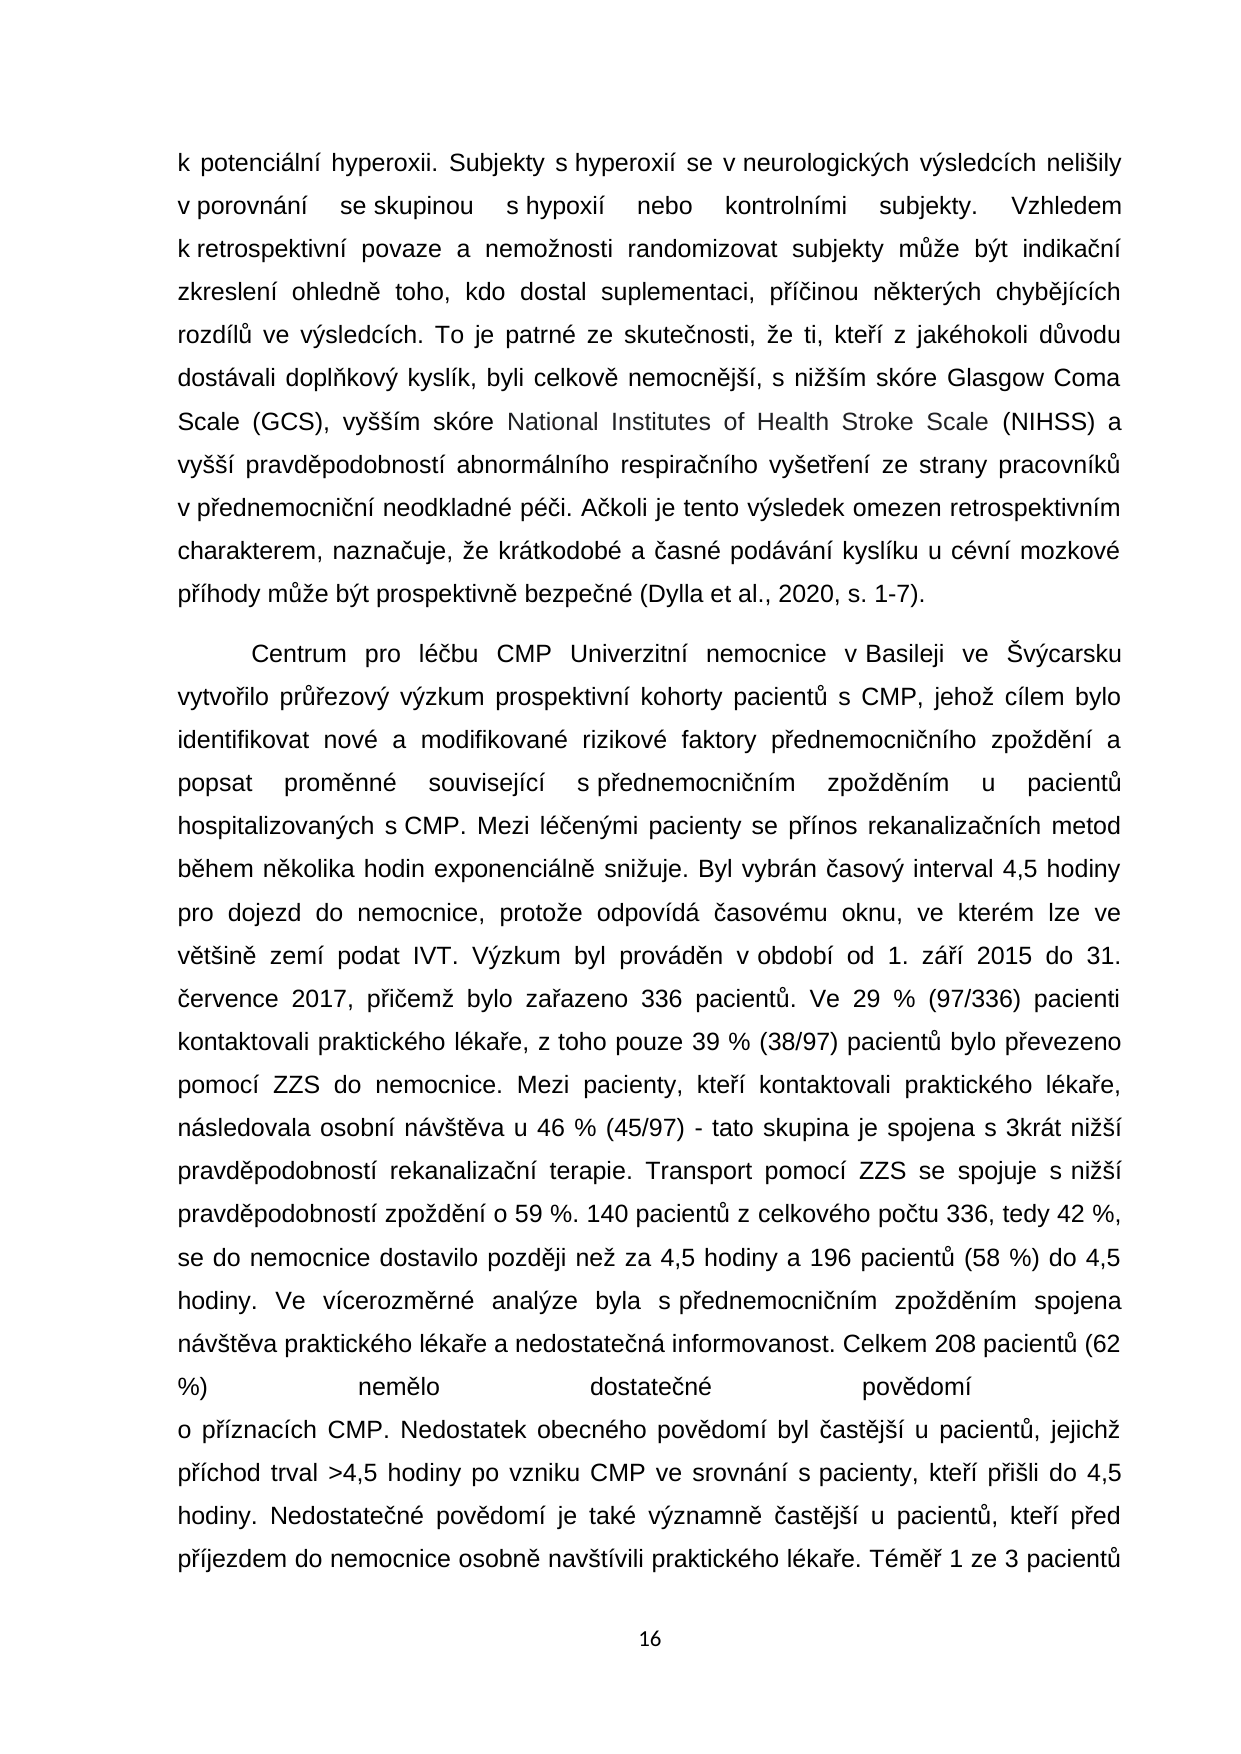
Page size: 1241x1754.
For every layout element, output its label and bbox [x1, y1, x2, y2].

text [177, 148, 1122, 608]
text [177, 639, 1122, 1573]
